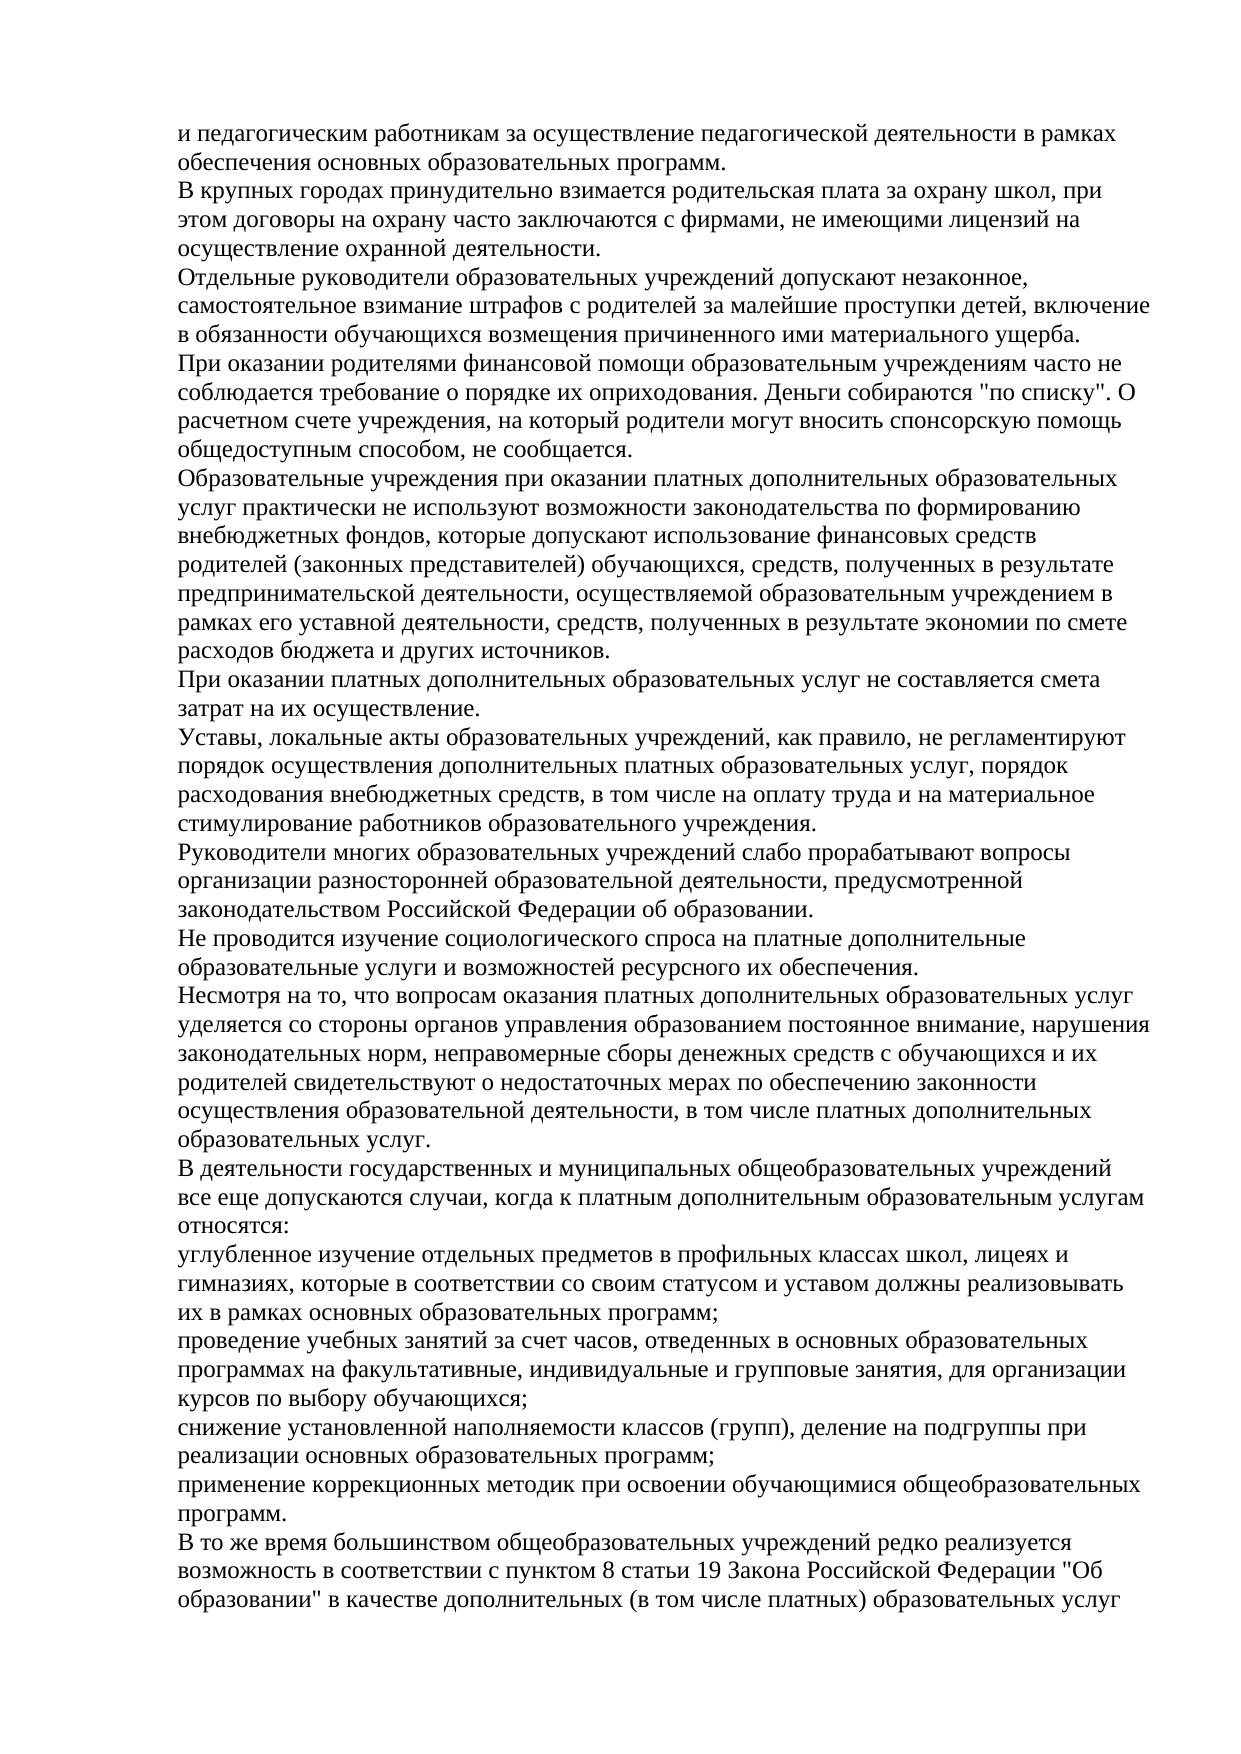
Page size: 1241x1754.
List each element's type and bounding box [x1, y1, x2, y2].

text [177, 118, 1152, 1613]
